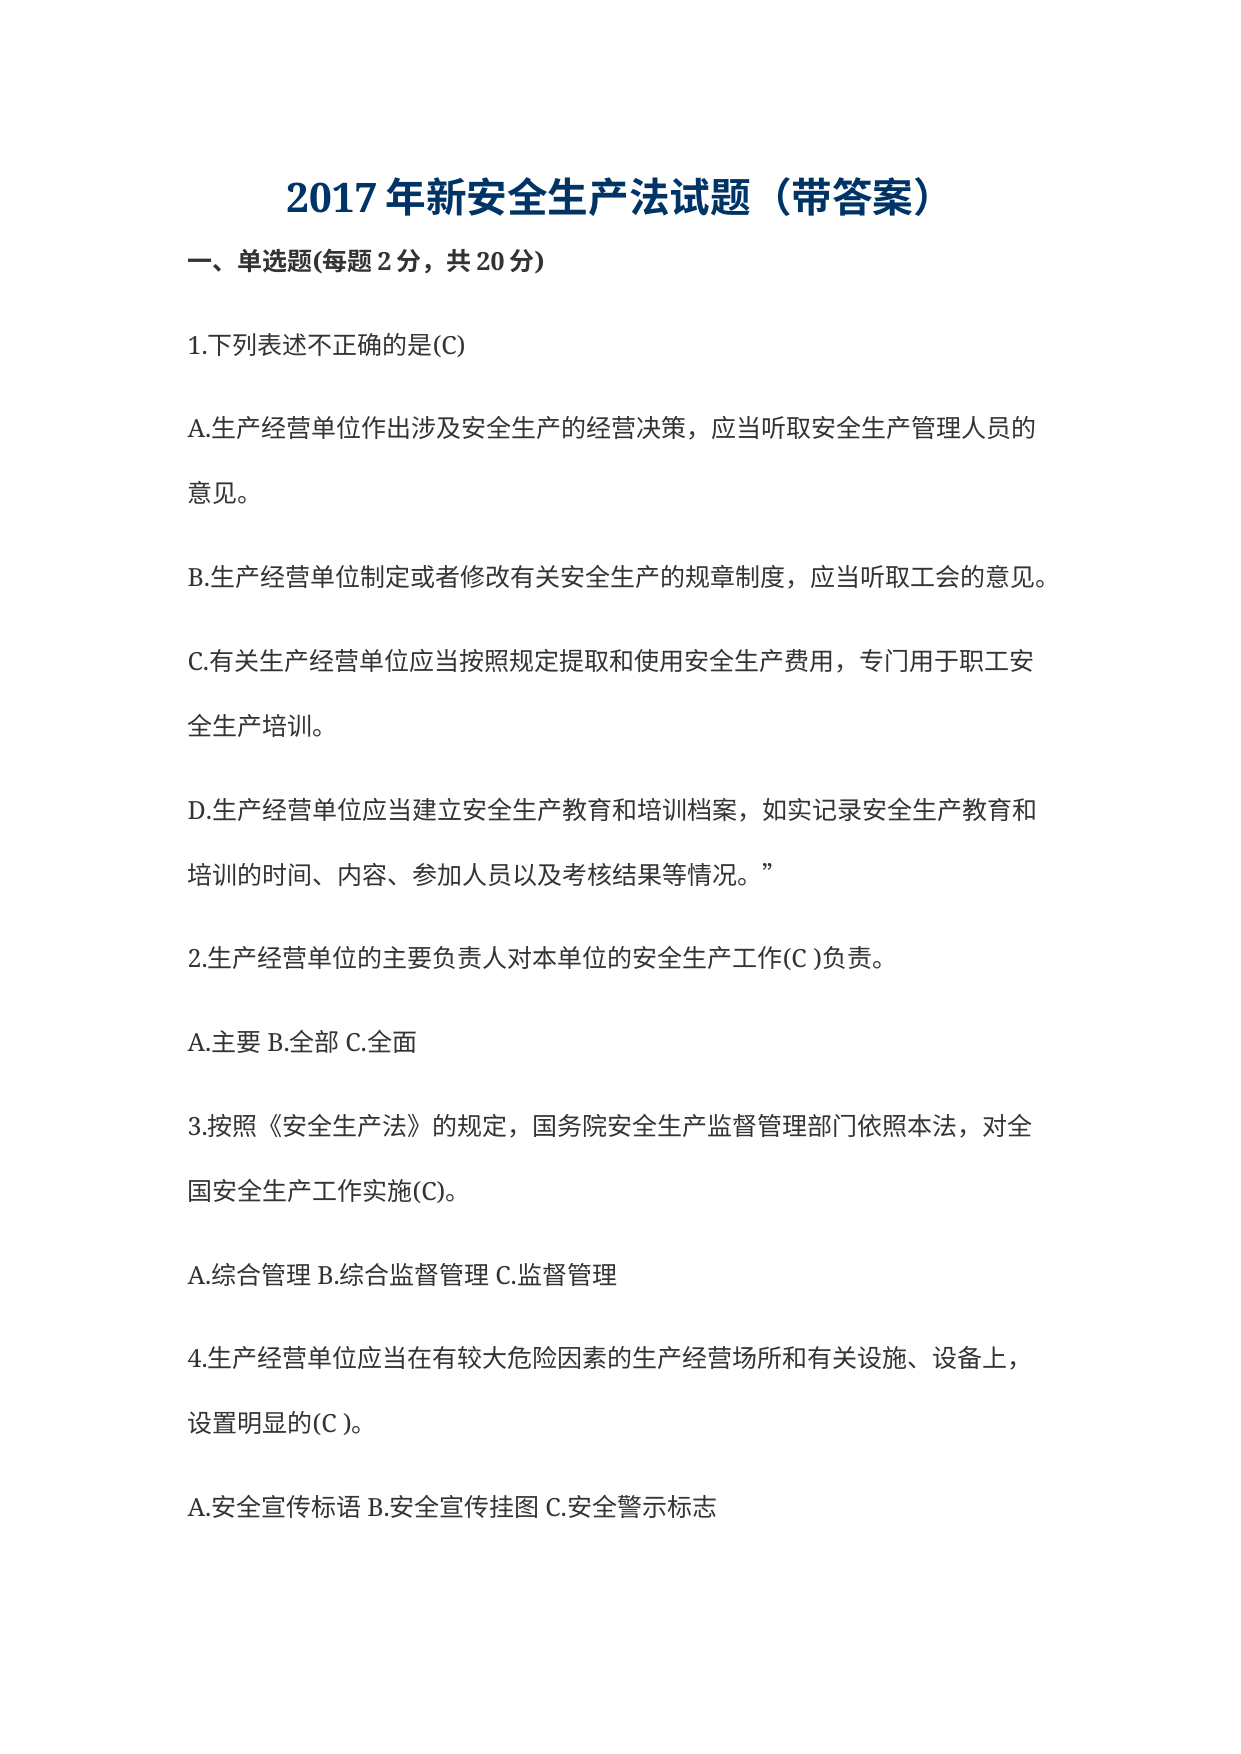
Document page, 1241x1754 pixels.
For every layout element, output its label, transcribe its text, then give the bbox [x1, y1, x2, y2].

text D.生产经营单位应当建立安全生产教育和培训档案，如实记录安全生产教育和培训的时间、内容、参加人员以及考核结果等情况。” [187, 776, 1053, 906]
text A.生产经营单位作出涉及安全生产的经营决策，应当听取安全生产管理人员的意见。 [187, 394, 1053, 524]
text 3.按照《安全生产法》的规定，国务院安全生产监督管理部门依照本法，对全国安全生产工作实施(C)。 [187, 1092, 1053, 1222]
text B.生产经营单位制定或者修改有关安全生产的规章制度，应当听取工会的意见。 [187, 543, 1053, 608]
text 2017年新安全生产法试题（带答案） [187, 162, 1053, 227]
text 4.生产经营单位应当在有较大危险因素的生产经营场所和有关设施、设备上，设置明显的(C )。 [187, 1324, 1053, 1454]
text 一、单选题(每题2分，共20分) [187, 227, 1053, 292]
text 2.生产经营单位的主要负责人对本单位的安全生产工作(C )负责。 [187, 924, 1053, 989]
text C.有关生产经营单位应当按照规定提取和使用安全生产费用，专门用于职工安全生产培训。 [187, 627, 1053, 757]
text A.综合管理 B.综合监督管理 C.监督管理 [187, 1241, 1053, 1306]
text 1.下列表述不正确的是(C) [187, 311, 1053, 376]
text A.主要 B.全部 C.全面 [187, 1008, 1053, 1073]
text A.安全宣传标语 B.安全宣传挂图 C.安全警示标志 [187, 1473, 1053, 1538]
